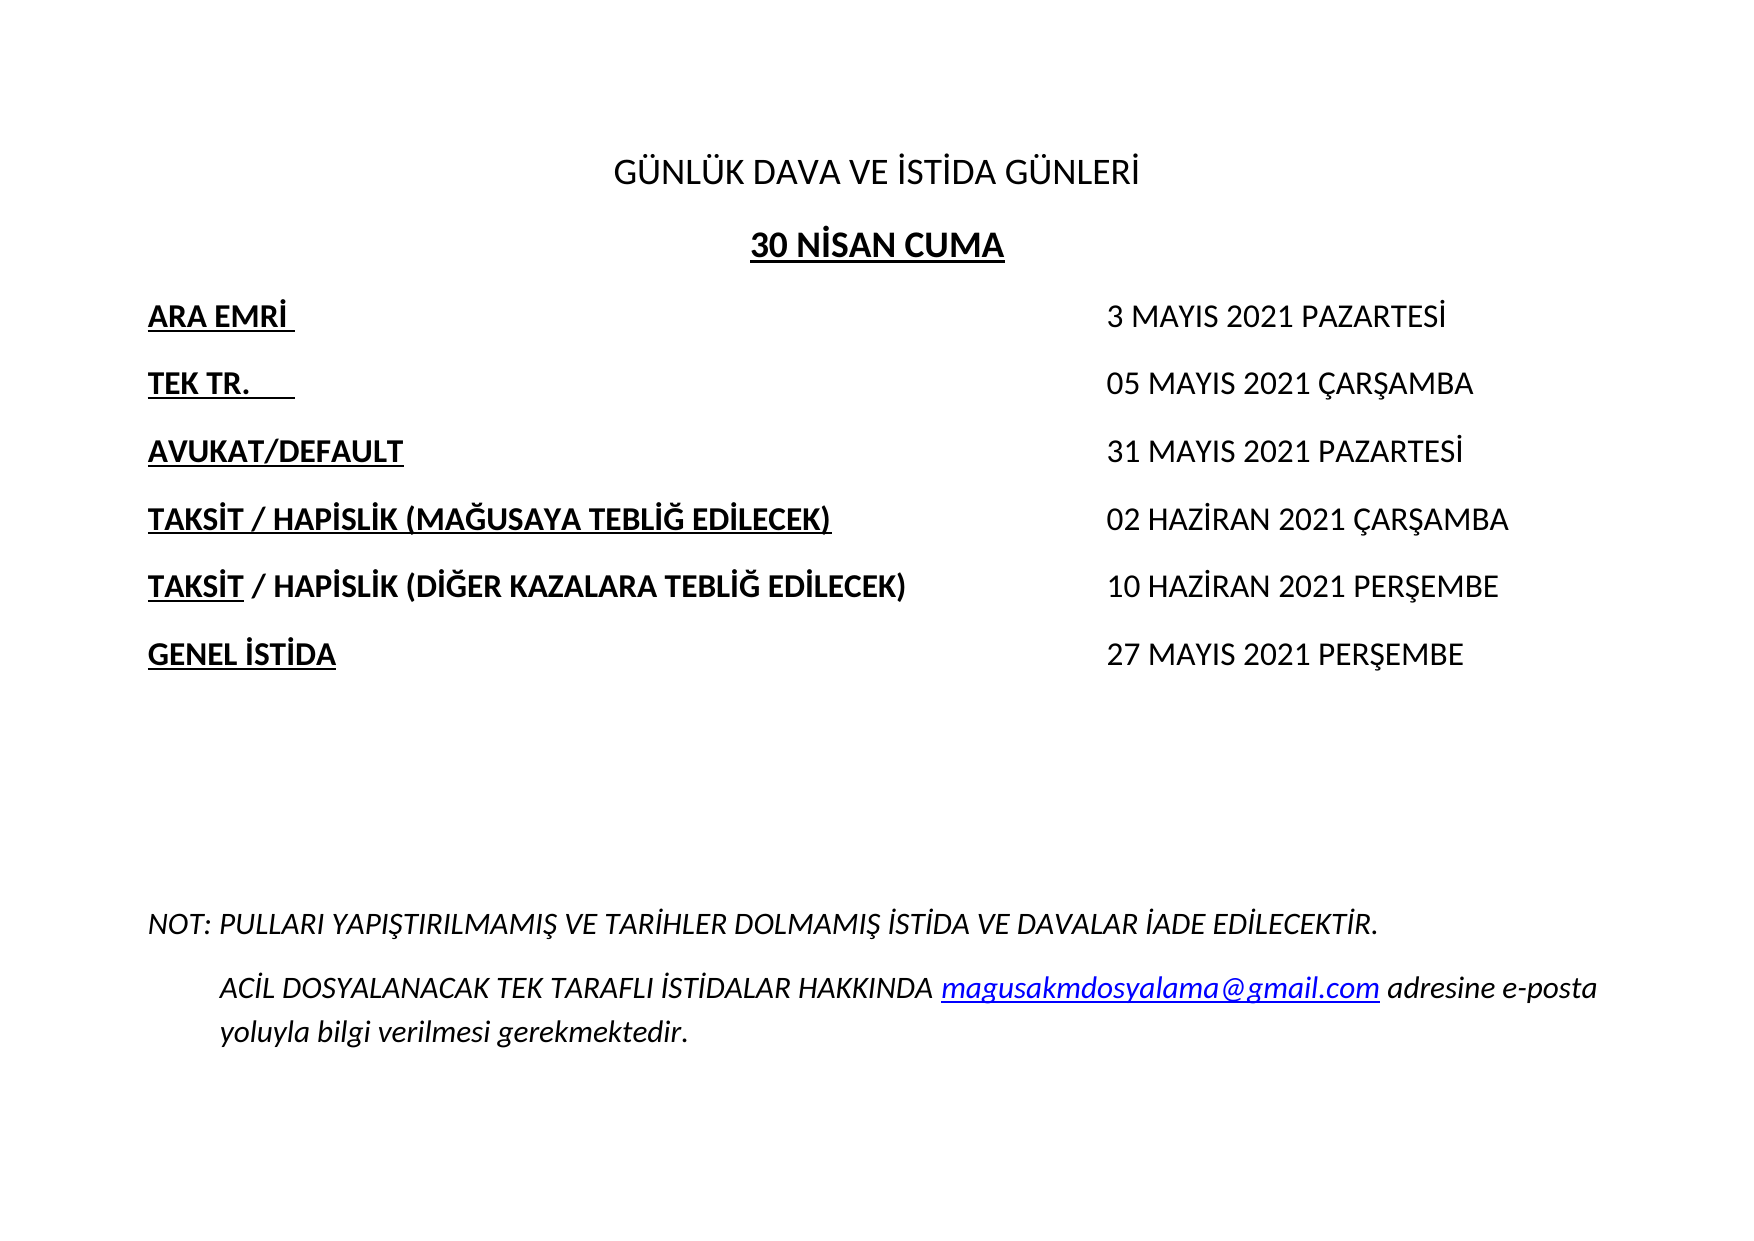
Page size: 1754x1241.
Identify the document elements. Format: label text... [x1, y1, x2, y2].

text TAKSİT / HAPİSLİK (MAĞUSAYA TEBLİĞ EDİLECEK) 02 HAZİRAN 2021 ÇARŞAMBA [148, 498, 1606, 538]
text 30 NİSAN CUMA [148, 221, 1606, 267]
text AVUKAT/DEFAULT 31 MAYIS 2021 PAZARTESİ [148, 430, 1606, 471]
text GÜNLÜK DAVA VE İSTİDA GÜNLERİ [148, 148, 1606, 193]
text TAKSİT / HAPİSLİK (DİĞER KAZALARA TEBLİĞ EDİLECEK) 10 HAZİRAN 2021 PERŞEMBE [148, 565, 1606, 606]
text TEK TR. 05 MAYIS 2021 ÇARŞAMBA [148, 362, 1606, 403]
text GENEL İSTİDA 27 MAYIS 2021 PERŞEMBE [148, 633, 1606, 673]
text ACİL DOSYALANACAK TEK TARAFLI İSTİDALAR HAKKINDA magusakmdosyalama@gmail.com adresine e-posta yoluyla bilgi verilmesi gerekmektedir. [219, 969, 1606, 1051]
text NOT: PULLARI YAPIŞTIRILMAMIŞ VE TARİHLER DOLMAMIŞ İSTİDA VE DAVALAR İADE EDİLECEKTİR. [148, 904, 1606, 942]
text ARA EMRİ 3 MAYIS 2021 PAZARTESİ [148, 295, 1606, 336]
